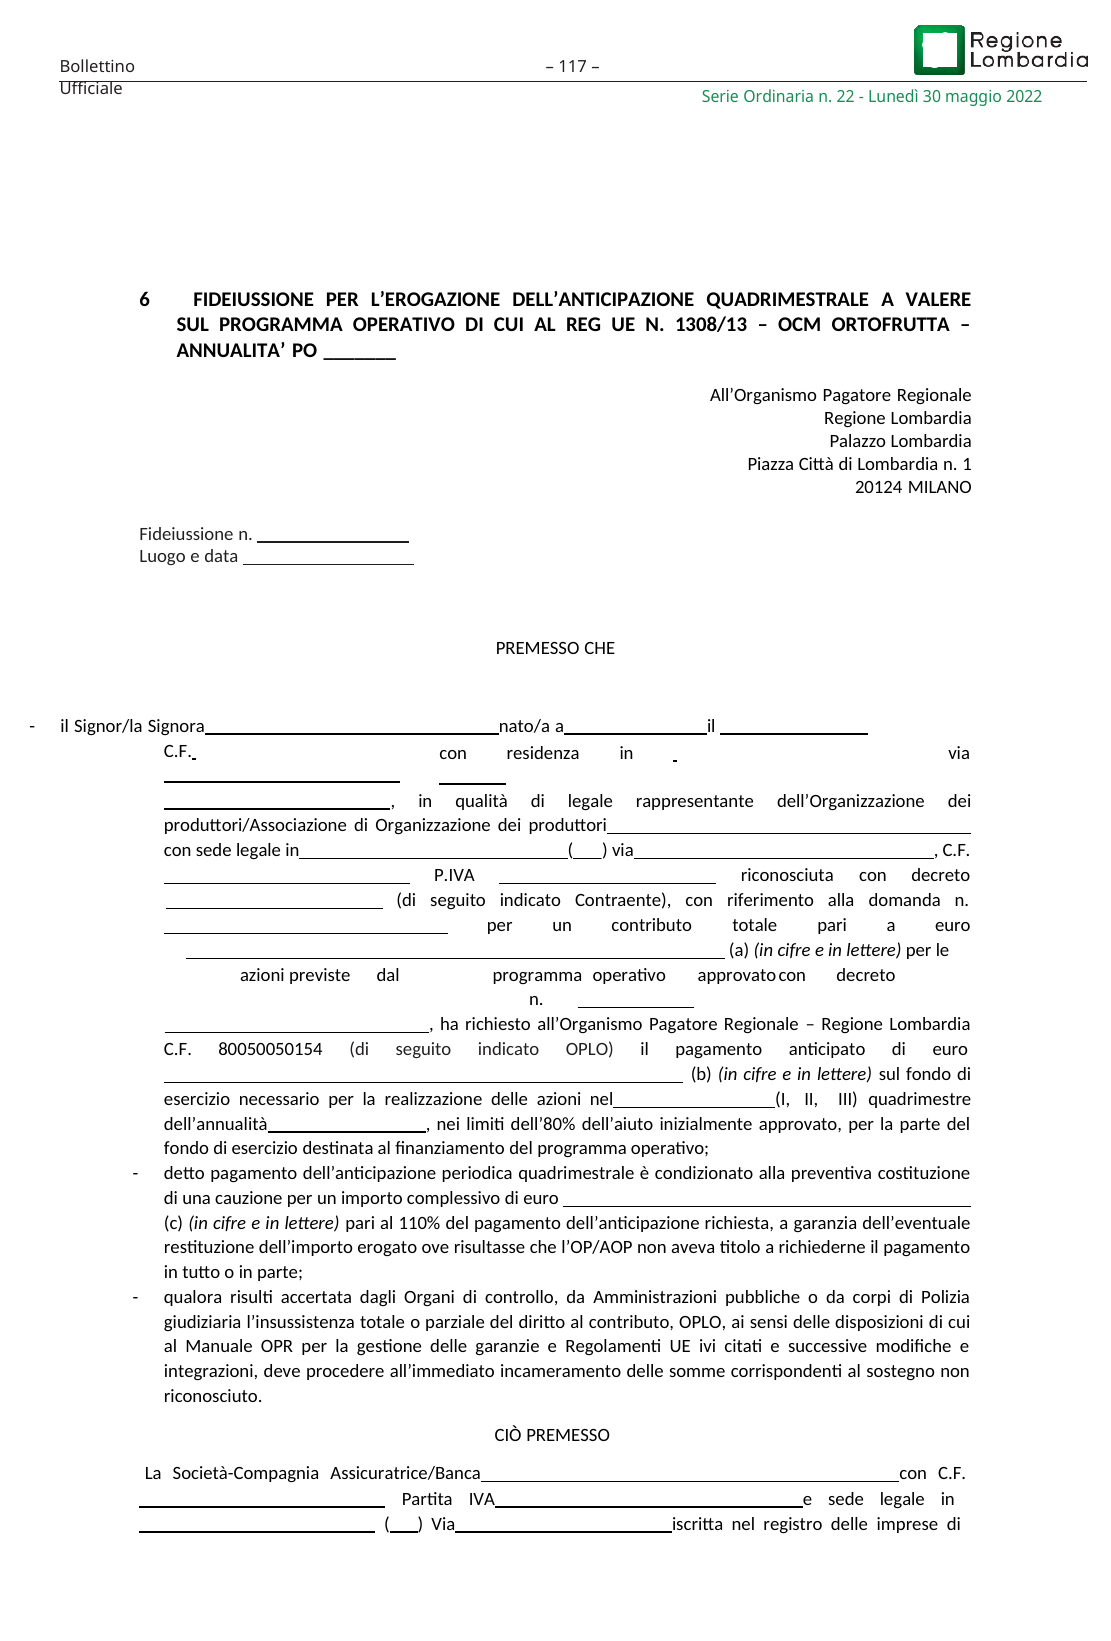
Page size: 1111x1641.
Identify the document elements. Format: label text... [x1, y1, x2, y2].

picture [914, 24, 965, 75]
text via [948, 741, 1081, 764]
text , ha richiesto all’Organismo Pagatore Regionale – Regione Lombardia [53, 1012, 1081, 1035]
title 6 FIDEIUSSIONE PER L’EROGAZIONE DELL’ANTICIPAZIONE QUADRIMESTRALE A VALERE SUL PROGRAMMA OPERATIVO DI CUI AL REG UE N. 1308/13 – OCM ORTOFRUTTA – ANNUALITA’ PO _______ [139, 286, 971, 362]
text Serie Ordinaria n. 22 - Lunedì 30 maggio 2022 [702, 85, 1081, 107]
list detto pagamento dell’anticipazione periodica quadrimestrale è condizionato alla preventiva costituzione di una cauzione per un importo complessivo di euro [132, 1161, 971, 1209]
list il Signor/la Signora nato/a a il [29, 714, 1075, 737]
text PREMESSO CHE [29, 636, 1081, 659]
text con residenza in [439, 741, 909, 787]
picture [971, 32, 1088, 67]
text All’Organismo Pagatore Regionale [29, 383, 971, 406]
text CIÒ PREMESSO [53, 1423, 1051, 1446]
text , in qualità di legale rappresentante dell’Organizzazione dei produttori/Associazione di Organizzazione dei produttori con sede legale in ( ) via , C.F. [164, 789, 971, 861]
text (a) (in cifre e in lettere) per le azioni previste dal programma operativo approvato con decreto n. [163, 938, 971, 1011]
text (c) (in cifre e in lettere) pari al 110% del pagamento dell’anticipazione richiesta, a garanzia dell’eventuale restituzione dell’importo erogato ove risultasse che l’OP/AOP non aveva titolo a richiederne il pagamento in tutto o in parte; [164, 1211, 971, 1283]
text per un contributo totale pari a euro [53, 913, 1081, 936]
text La Società-Compagnia Assicuratrice/Banca con C.F. [29, 1462, 1081, 1484]
text 20124 MILANO [29, 475, 972, 498]
text Partita IVA e sede legale in [139, 1487, 1081, 1509]
text (di seguito indicato Contraente), con riferimento alla domanda n. [53, 888, 1081, 911]
text P.IVA riconosciuta con decreto [53, 863, 1081, 886]
text ( ) Via iscritta nel registro delle imprese di [139, 1512, 1081, 1534]
text C.F. [164, 739, 400, 781]
text Piazza Città di Lombardia n. 1 [29, 452, 971, 475]
text Regione Lombardia Palazzo Lombardia [822, 406, 971, 452]
text (b) (in cifre e in lettere) sul fondo di esercizio necessario per la realizzazione delle azioni nel (I, II, III) quadrimestre dell’annualità , nei limiti dell’80% dell’aiuto inizialmente approvato, per la parte del fondo di esercizio destinata al finanziamento del programma operativo; [164, 1062, 971, 1159]
text Fideiussione n. Luogo e data [139, 522, 413, 567]
list qualora risulti accertata dagli Organi di controllo, da Amministrazioni pubbliche o da corpi di Polizia giudiziaria l’insussistenza totale o parziale del diritto al contributo, OPLO, ai sensi delle disposizioni di cui al Manuale OPR per la gestione delle garanzie e Regolamenti UE ivi citati e successive modifiche e integrazioni, deve procedere all’immediato incameramento delle somme corrispondenti al sostegno non riconosciuto. [132, 1285, 971, 1407]
text C.F. 80050050154 (di seguito indicato OPLO) il pagamento anticipato di euro [164, 1037, 1081, 1060]
